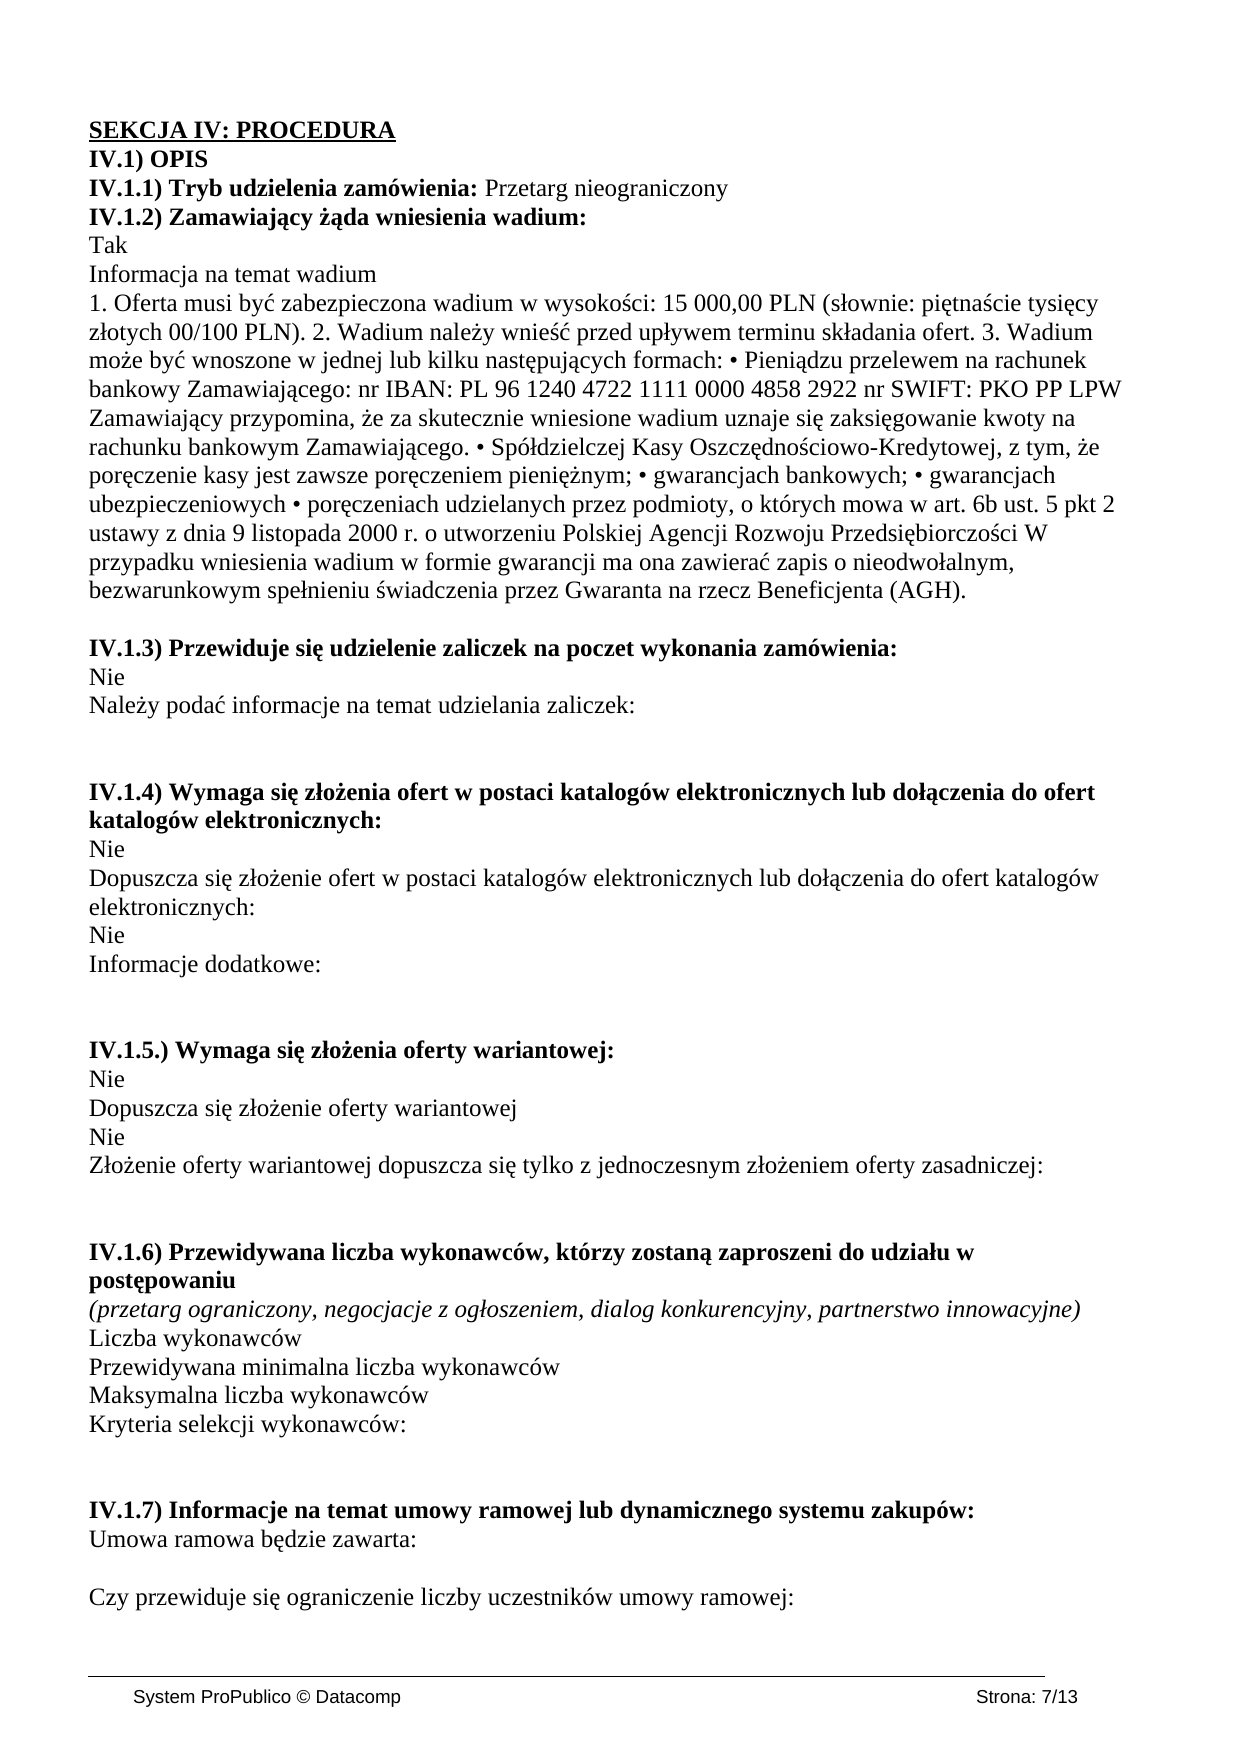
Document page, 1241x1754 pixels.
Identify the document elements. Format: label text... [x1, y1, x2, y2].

text IV.1.6) Przewidywana liczba wykonawców, którzy zostaną zaproszeni do udziału w postępowaniu (przetarg ograniczony, negocjacje z ogłoszeniem, dialog konkurencyjny, partnerstwo innowacyjne) [89, 1208, 1122, 1323]
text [89, 1524, 1122, 1639]
text IV.1.4) Wymaga się złożenia ofert w postaci katalogów elektronicznych lub dołączenia do ofert katalogów elektronicznych: [89, 748, 1122, 834]
text Liczba wykonawców Przewidywana minimalna liczba wykonawców Maksymalna liczba wykonawców Kryteria selekcji wykonawców: [89, 1323, 1122, 1467]
text Nie Dopuszcza się złożenie ofert w postaci katalogów elektronicznych lub dołączenia do ofert katalogów elektronicznych: Nie Informacje dodatkowe: [89, 834, 1122, 1007]
text IV.1) OPIS IV.1.1) Tryb udzielenia zamówienia: Przetarg nieograniczony IV.1.2) Zamawiający żąda wniesienia wadium: [89, 144, 1122, 230]
text IV.1.7) Informacje na temat umowy ramowej lub dynamicznego systemu zakupów: [89, 1467, 1122, 1524]
text IV.1.5.) Wymaga się złożenia oferty wariantowej: [89, 1007, 1122, 1064]
text Nie Dopuszcza się złożenie oferty wariantowej Nie Złożenie oferty wariantowej dopuszcza się tylko z jednoczesnym złożeniem oferty zasadniczej: [89, 1064, 1122, 1208]
text Nie Należy podać informacje na temat udzielania zaliczek: [89, 662, 1122, 748]
text SEKCJA IV: PROCEDURA [89, 115, 1122, 144]
text Tak Informacja na temat wadium 1. Oferta musi być zabezpieczona wadium w wysokości: 15 000,00 PLN (słownie: piętnaście tysięcy złotych 00/100 PLN). 2. Wadium należy wnieść przed upływem terminu składania ofert. 3. Wadium może być wnoszone w jednej lub kilku następujących formach: • Pieniądzu przelewem na rachunek bankowy Zamawiającego: nr IBAN: PL 96 1240 4722 1111 0000 4858 2922 nr SWIFT: PKO PP LPW Zamawiający przypomina, że za skutecznie wniesione wadium uznaje się zaksięgowanie kwoty na rachunku bankowym Zamawiającego. • Spółdzielczej Kasy Oszczędnościowo-Kredytowej, z tym, że poręczenie kasy jest zawsze poręczeniem pieniężnym; • gwarancjach bankowych; • gwarancjach ubezpieczeniowych • poręczeniach udzielanych przez podmioty, o których mowa w art. 6b ust. 5 pkt 2 ustawy z dnia 9 listopada 2000 r. o utworzeniu Polskiej Agencji Rozwoju Przedsiębiorczości W przypadku wniesienia wadium w formie gwarancji ma ona zawierać zapis o nieodwołalnym, bezwarunkowym spełnieniu świadczenia przez Gwaranta na rzecz Beneficjenta (AGH). [89, 230, 1122, 604]
text IV.1.3) Przewiduje się udzielenie zaliczek na poczet wykonania zamówienia: [89, 604, 1122, 662]
